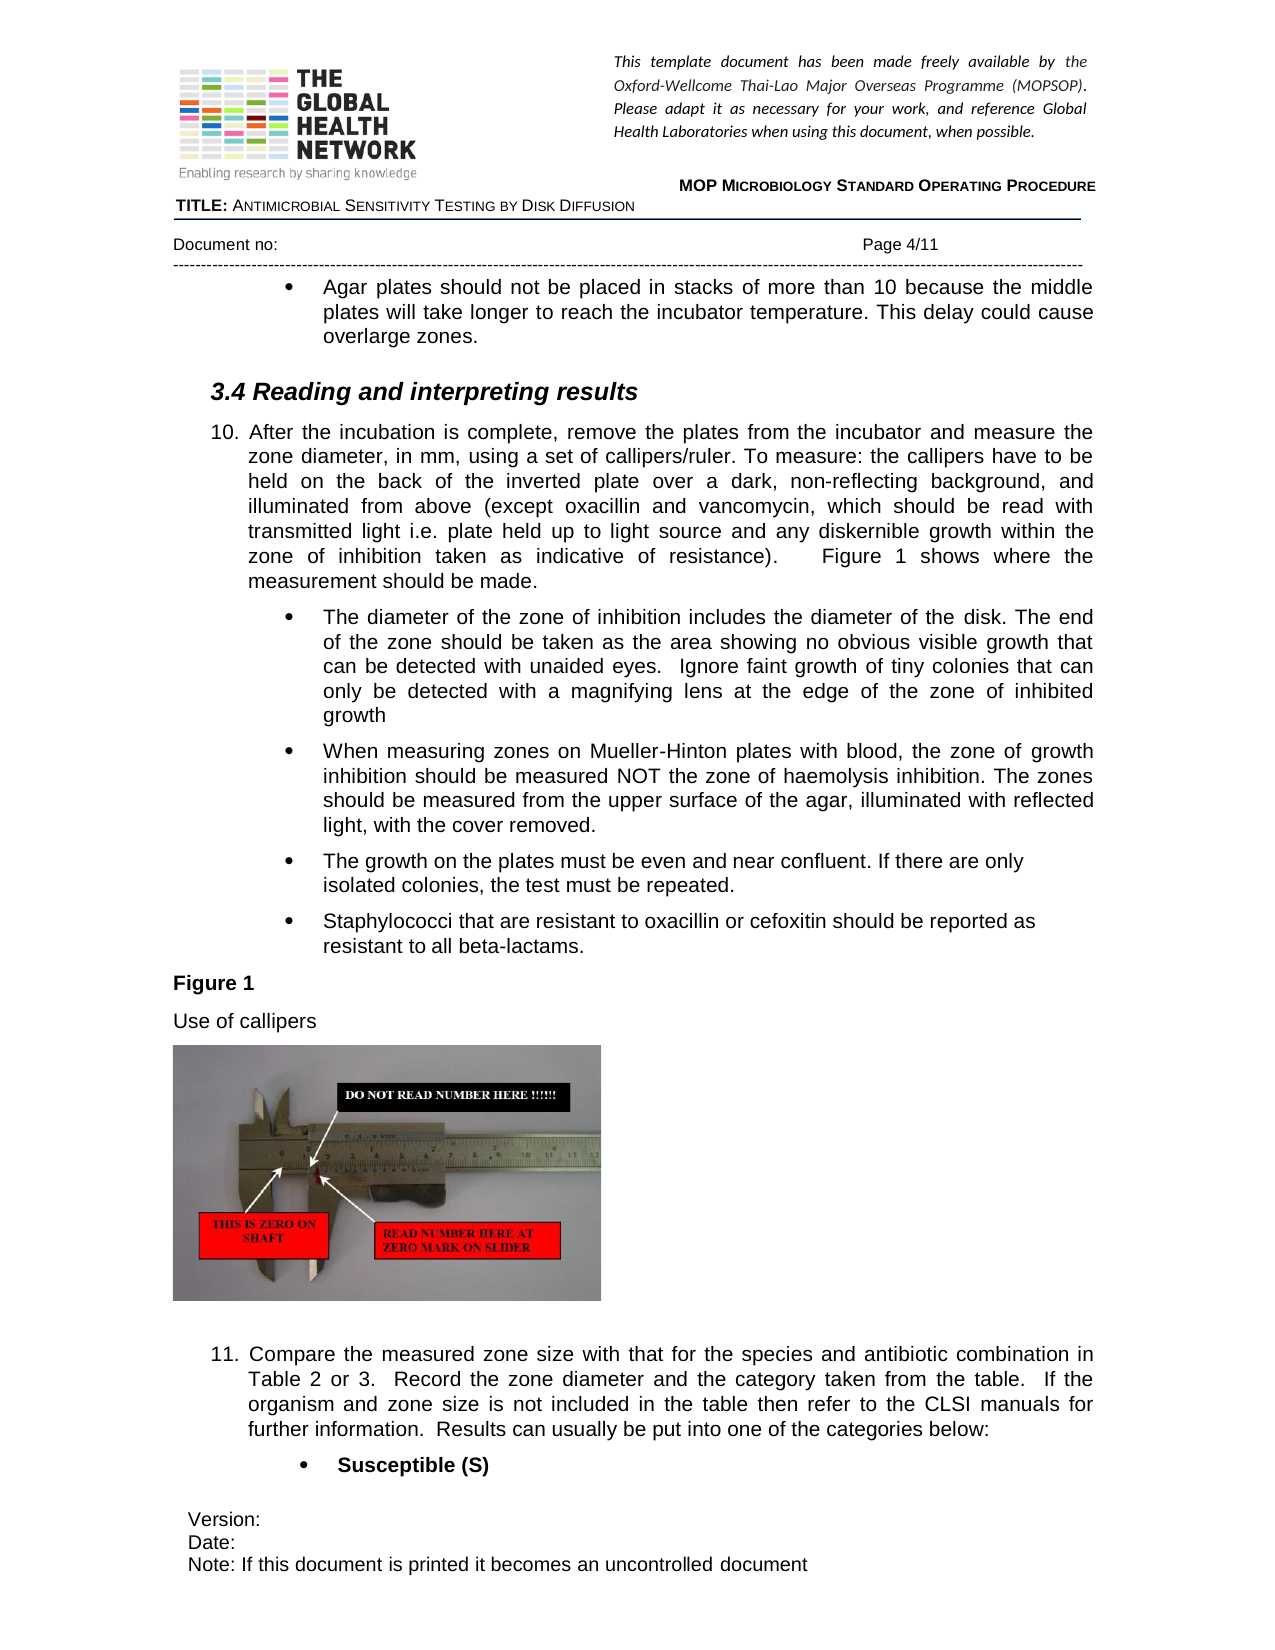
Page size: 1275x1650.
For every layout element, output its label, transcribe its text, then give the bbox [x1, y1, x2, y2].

text  Agar plates should not be placed in stacks of more than 10 because the middle plates will take longer to reach the incubator temperature. This delay could cause overlarge zones. [285, 275, 1093, 348]
text ------------------------------------------------------------------------------------------------------------------------------------------------------------------ [173, 254, 1104, 273]
text Use of callipers [173, 1009, 1104, 1033]
text 11. Compare the measured zone size with that for the species and antibiotic combination in Table 2 or 3. Record the zone diameter and the category taken from the table. If the organism and zone size is not included in the table then refer to the CLSI manuals for further information. Results can usually be put into one of the categories below: [210, 1342, 1094, 1441]
text Figure 1 [173, 971, 1104, 995]
text Document no: Page 4/11 [173, 235, 1104, 254]
text  The growth on the plates must be even and near confluent. If there are only isolated colonies, the test must be repeated. [285, 849, 1038, 897]
text  When measuring zones on Mueller-Hinton plates with blood, the zone of growth inhibition should be measured NOT the zone of haemolysis inhibition. The zones should be measured from the upper surface of the agar, illuminated with reflected light, with the cover removed. [285, 739, 1094, 837]
text 3.4 Reading and interpreting results [210, 377, 1104, 406]
picture [172, 63, 423, 185]
text  The diameter of the zone of inhibition includes the diameter of the disk. The end of the zone should be taken as the area showing no obvious visible growth that can be detected with unaided eyes. Ignore faint growth of tiny colonies that can only be detected with a magnifying lens at the edge of the zone of inhibited growth [285, 605, 1094, 727]
text 10. After the incubation is complete, remove the plates from the incubator and measure the zone diameter, in mm, using a set of callipers/ruler. To measure: the callipers have to be held on the back of the inverted plate over a dark, non-reflecting background, and illuminated from above (except oxacillin and vancomycin, which should be read with transmitted light i.e. plate held up to light source and any diskernible growth within the zone of inhibition taken as indicative of resistance). Figure 1 shows where the measurement should be made. [210, 419, 1094, 593]
text  Susceptible (S) [300, 1453, 1104, 1477]
text  Staphylococci that are resistant to oxacillin or cefoxitin should be reported as resistant to all beta-lactams. [285, 909, 1049, 958]
picture [172, 1045, 602, 1301]
